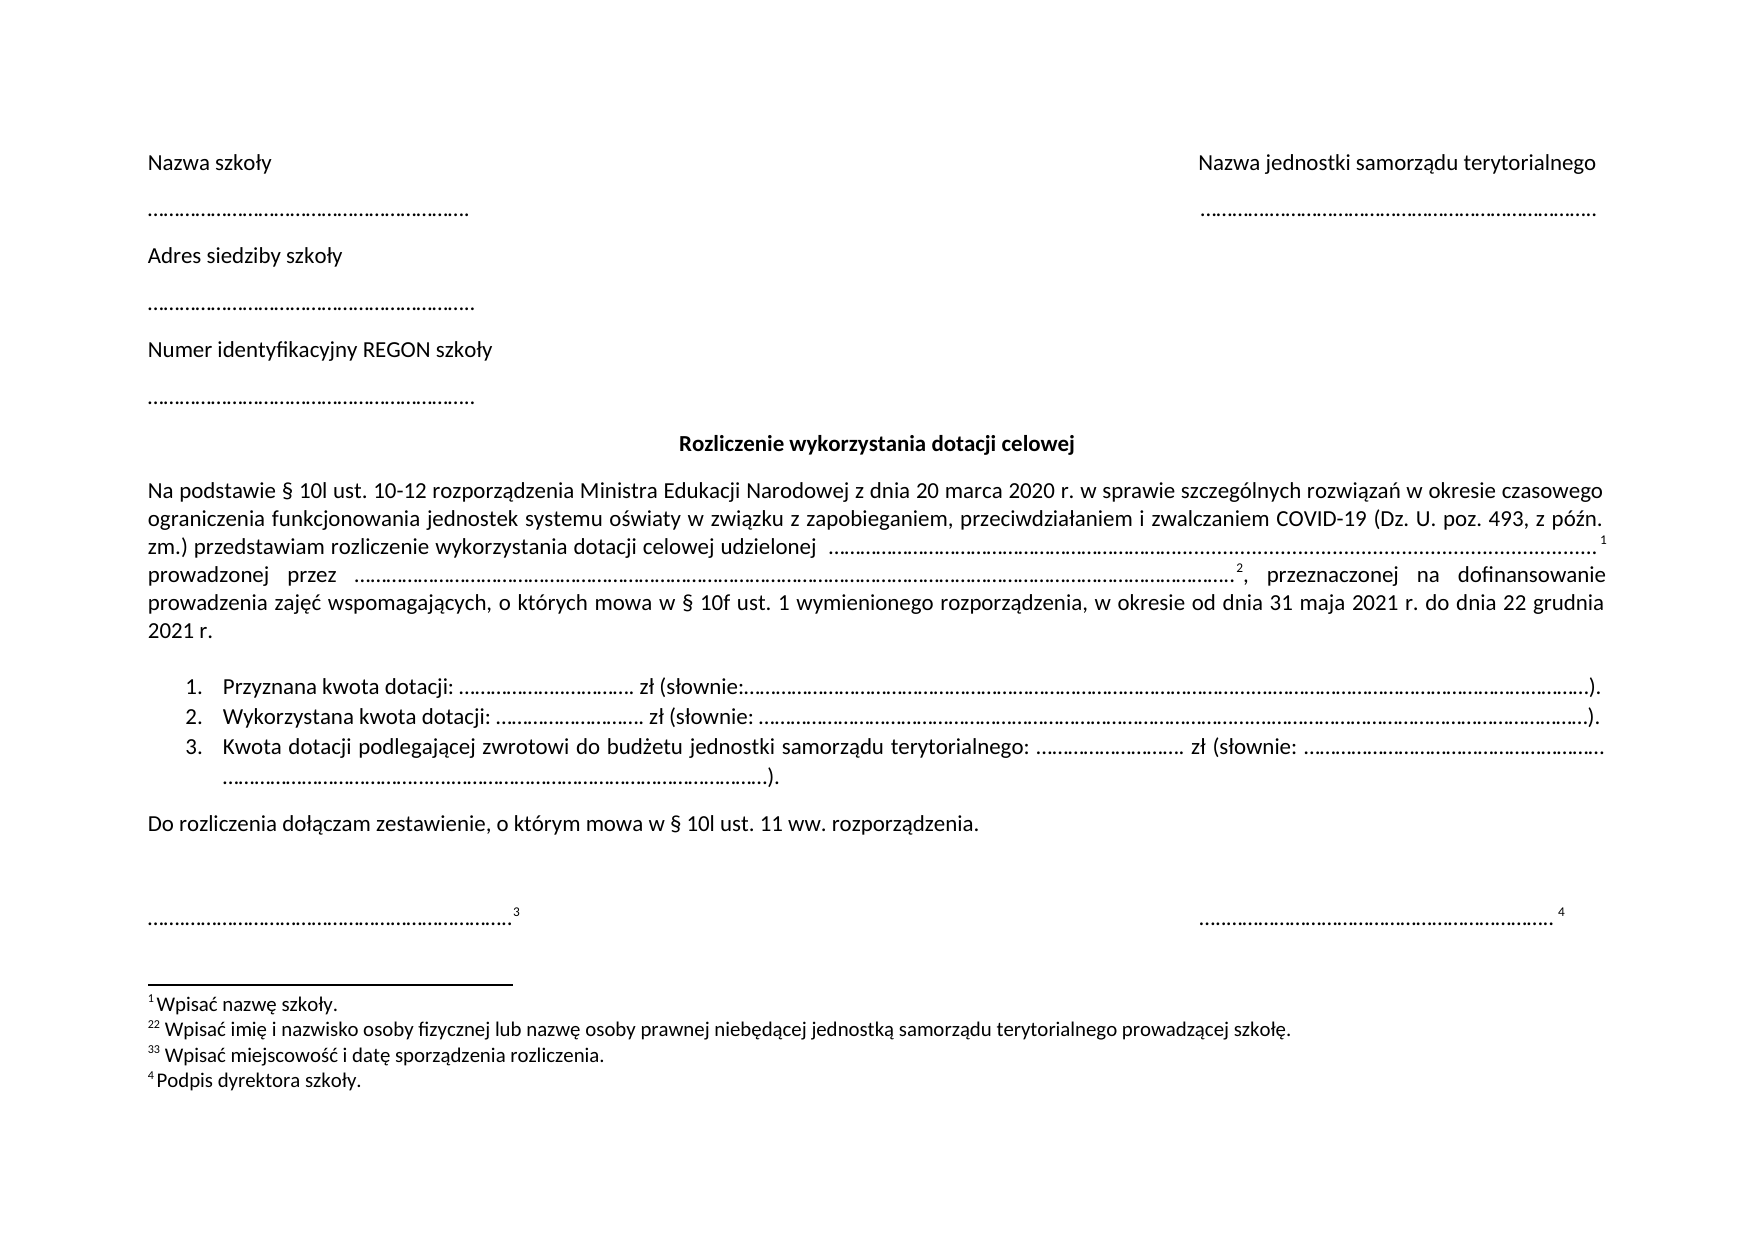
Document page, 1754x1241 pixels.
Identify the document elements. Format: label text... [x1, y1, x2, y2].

text ……………………………………………………. ………….…………………………………………………….. [148, 194, 1606, 222]
text Do rozliczenia dołączam zestawienie, o którym mowa w § 10l ust. 11 ww. rozporządzenia. [148, 809, 1606, 837]
text …………………………………………………….. [148, 288, 1606, 316]
text Nazwa szkoły Nazwa jednostki samorządu terytorialnego [148, 148, 1606, 176]
list Przyznana kwota dotacji: ………………..…………. zł (słownie:…………………………………………………………………………………...….……………………………………………………). [185, 672, 1606, 700]
text Adres siedziby szkoły [148, 241, 1606, 269]
text Rozliczenie wykorzystania dotacji celowej [148, 429, 1606, 457]
list Kwota dotacji podlegającej zwrotowi do budżetu jednostki samorządu terytorialnego: ………………………. zł (słownie: ………………………………………………… ………………………………...….……………………………………………………). [185, 732, 1606, 791]
text Na podstawie § 10l ust. 10-12 rozporządzenia Ministra Edukacji Narodowej z dnia 20 marca 2020 r. w sprawie szczególnych rozwiązań w okresie czasowego ograniczenia funkcjonowania jednostek systemu oświaty w związku z zapobieganiem, przeciwdziałaniem i zwalczaniem COVID-19 (Dz. U. poz. 493, z późn. zm.) przedstawiam rozliczenie wykorzystania dotacji celowej udzielonej …………………………………………………………......................................................................... prowadzonej przez …………………………………………………………………………………………………………………………………………………..2, przeznaczonej na dofinansowanie prowadzenia zajęć wspomagających, o których mowa w § 10f ust. 1 wymienionego rozporządzenia, w okresie od dnia 31 maja 2021 r. do dnia 22 grudnia 2021 r. [148, 476, 1606, 644]
text …….……………………………………………………..3 …..……………………………………………………..4 [148, 903, 1606, 931]
text Numer identyfikacyjny REGON szkoły [148, 335, 1606, 363]
list Wykorzystana kwota dotacji: ………………………. zł (słownie: ………………………………………………………………………………...….……………………………………………………). [185, 702, 1606, 730]
text …………………………………………………….. [148, 382, 1606, 410]
